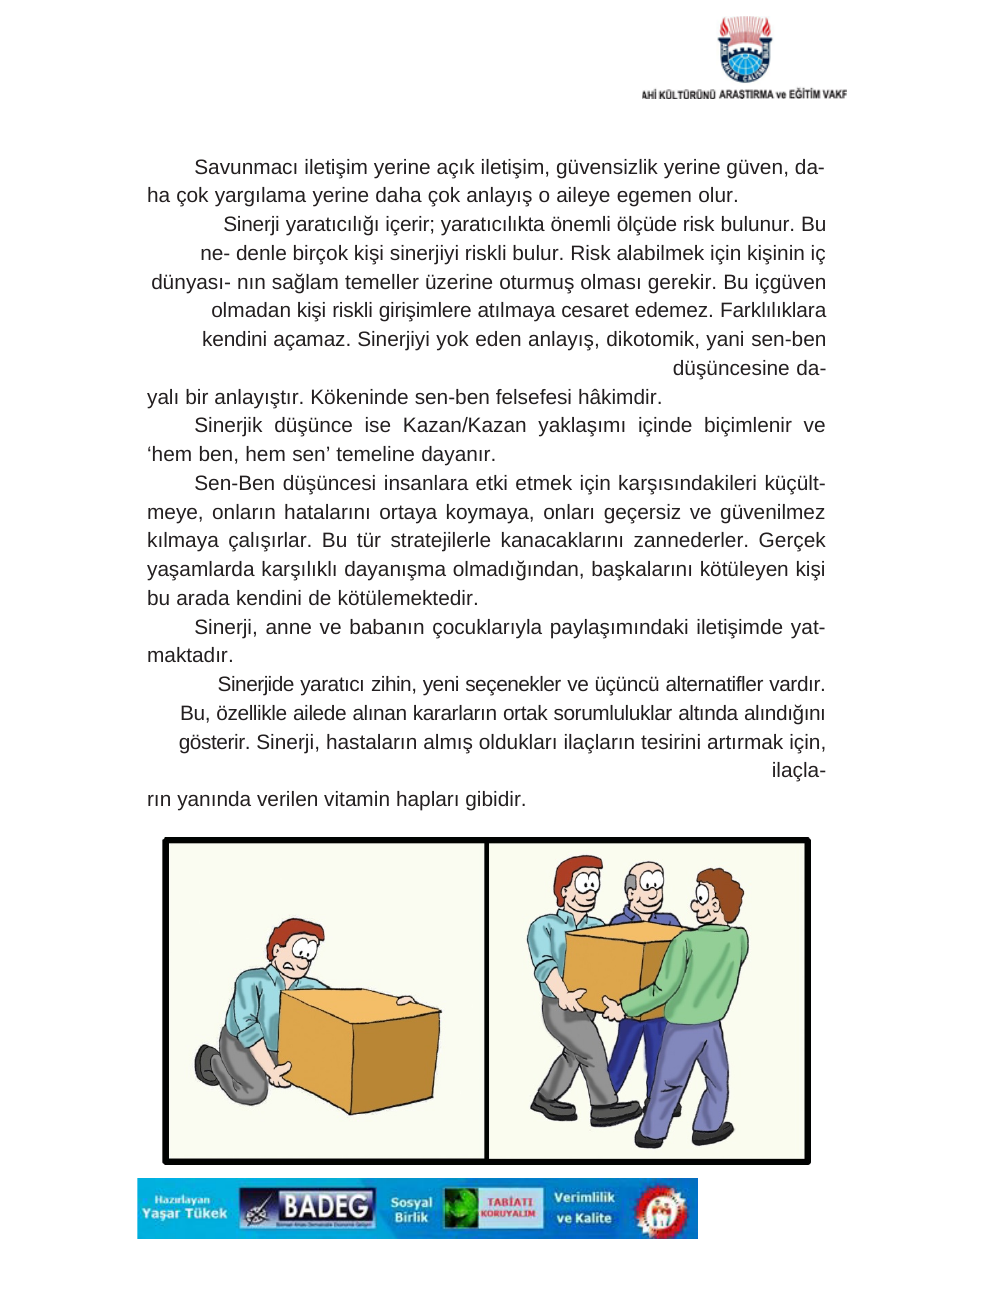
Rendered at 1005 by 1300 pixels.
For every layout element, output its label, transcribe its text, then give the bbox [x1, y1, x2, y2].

text rın yanında verilen vitamin hapları gibidir. [147, 787, 869, 811]
text Sinerjik düşünce ise Kazan/Kazan yaklaşımı içinde biçimlenir ve ‘hem ben, hem sen’ temeline dayanır. [147, 413, 826, 466]
text Sinerji, anne ve babanın çocuklarıyla paylaşımındaki iletişimde yat- maktadır. [147, 614, 826, 667]
text Sinerji yaratıcılığı içerir; yaratıcılıkta önemli ölçüde risk bulunur. Bu ne- denle birçok kişi sinerjiyi riskli bulur. Risk alabilmek için kişinin iç dünyası- nın sağlam temeller üzerine oturmuş olması gerekir. Bu içgüven olmadan kişi riskli girişimlere atılmaya cesaret edemez. Farklılıklara kendini açamaz. Sinerjiyi yok eden anlayış, dikotomik, yani sen-ben düşüncesine da- [147, 212, 826, 380]
text yalı bir anlayıştır. Kökeninde sen-ben felsefesi hâkimdir. [147, 384, 869, 408]
text Sinerjide yaratıcı zihin, yeni seçenekler ve üçüncü alternatifler vardır. Bu, özellikle ailede alınan kararların ortak sorumluluklar altında alındığını gösterir. Sinerji, hastaların almış oldukları ilaçların tesirini artırmak için, ilaçla- [147, 672, 826, 782]
text Savunmacı iletişim yerine açık iletişim, güvensizlik yerine güven, da- ha çok yargılama yerine daha çok anlayış o aileye egemen olur. [147, 154, 826, 207]
picture [162, 837, 811, 1165]
text Sen-Ben düşüncesi insanlara etki etmek için karşısındakileri küçült- meye, onların hatalarını ortaya koymaya, onları geçersiz ve güvenilmez kılmaya çalışırlar. Bu tür stratejilerle kanacaklarını zannederler. Gerçek yaşamlarda karşılıklı dayanışma olmadığından, başkalarını kötüleyen kişi bu arada kendini de kötülemektedir. [147, 471, 826, 610]
